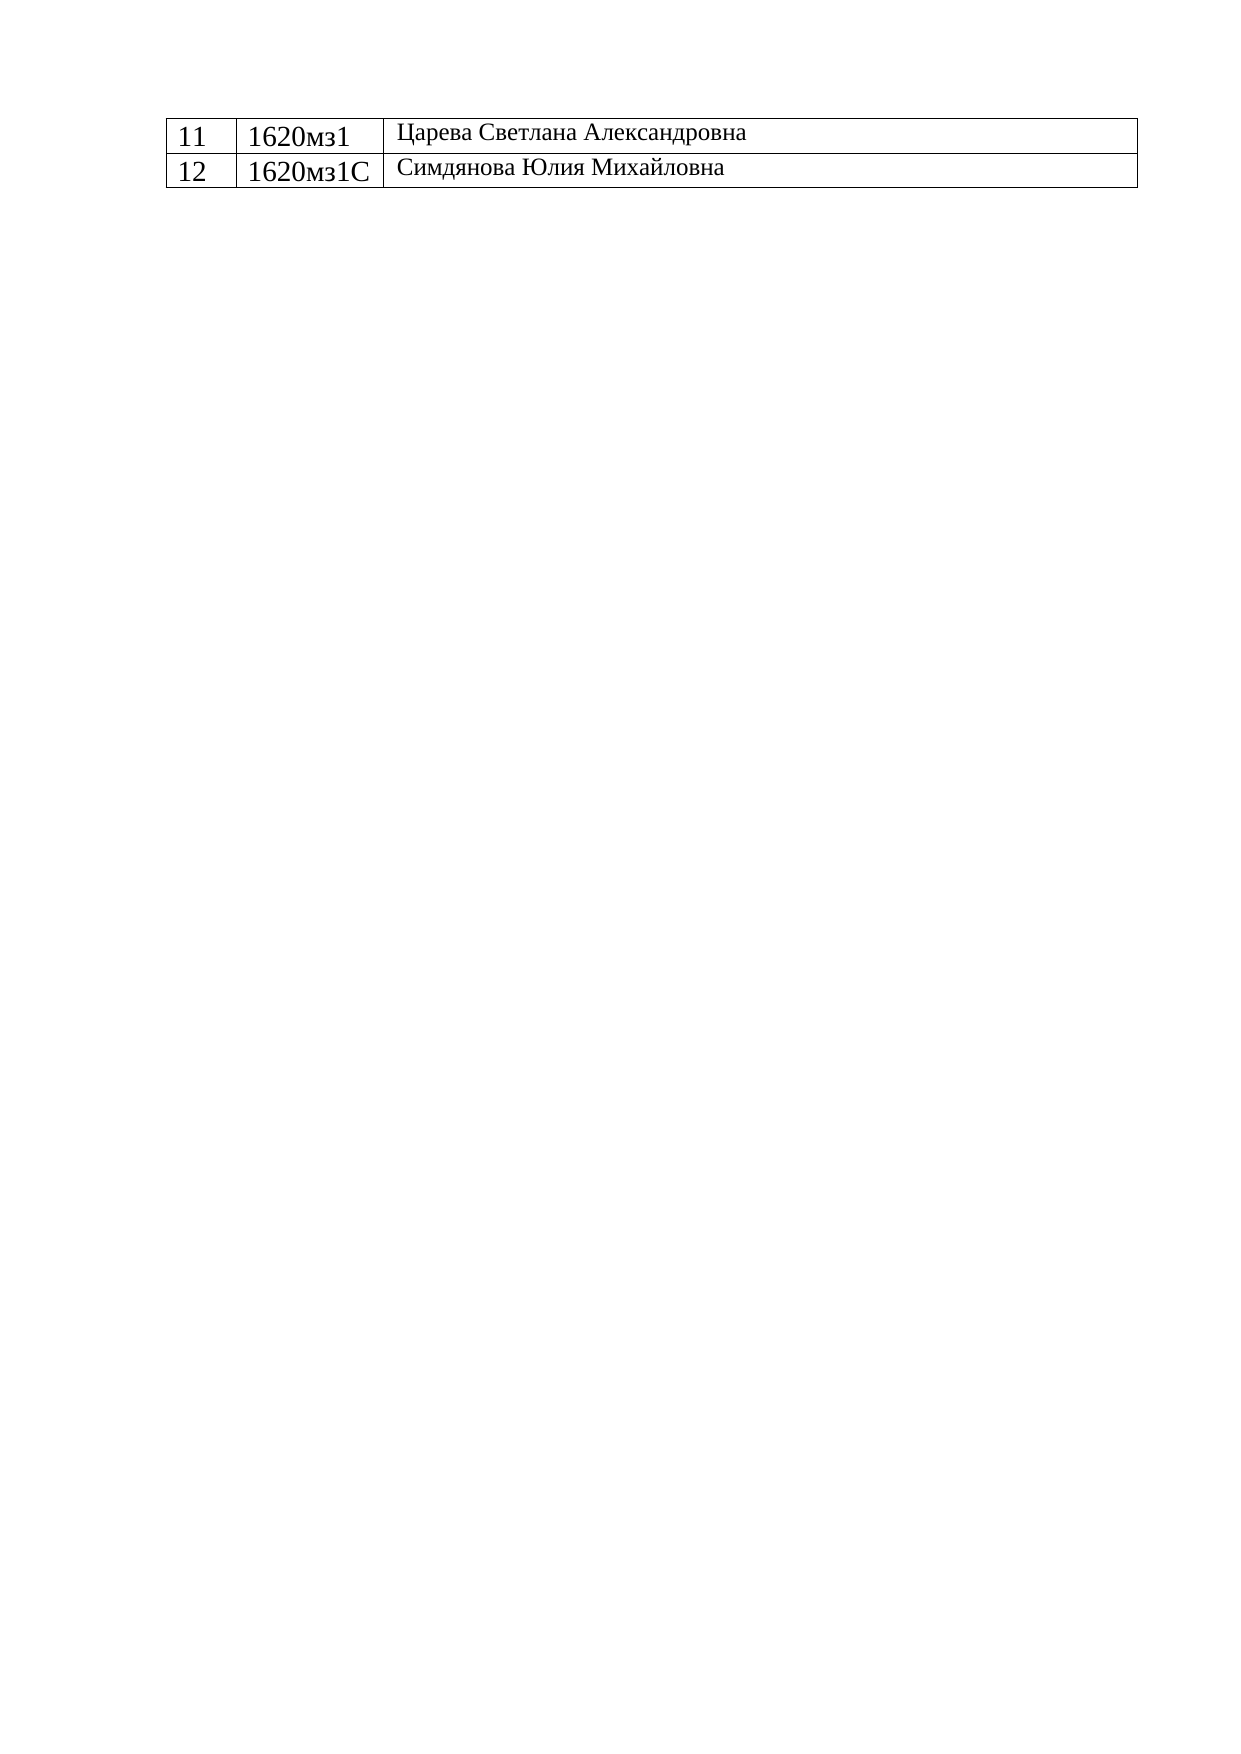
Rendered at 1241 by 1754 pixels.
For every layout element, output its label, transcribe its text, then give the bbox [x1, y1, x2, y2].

table_cell 11 [167, 119, 236, 153]
table_cell Симдянова Юлия Михайловна [384, 154, 1137, 187]
table_cell 12 [167, 154, 236, 187]
table_cell Царева Светлана Александровна [384, 119, 1137, 153]
table_cell 1620мз1С [237, 154, 383, 187]
table_cell 1620мз1 [237, 119, 383, 153]
